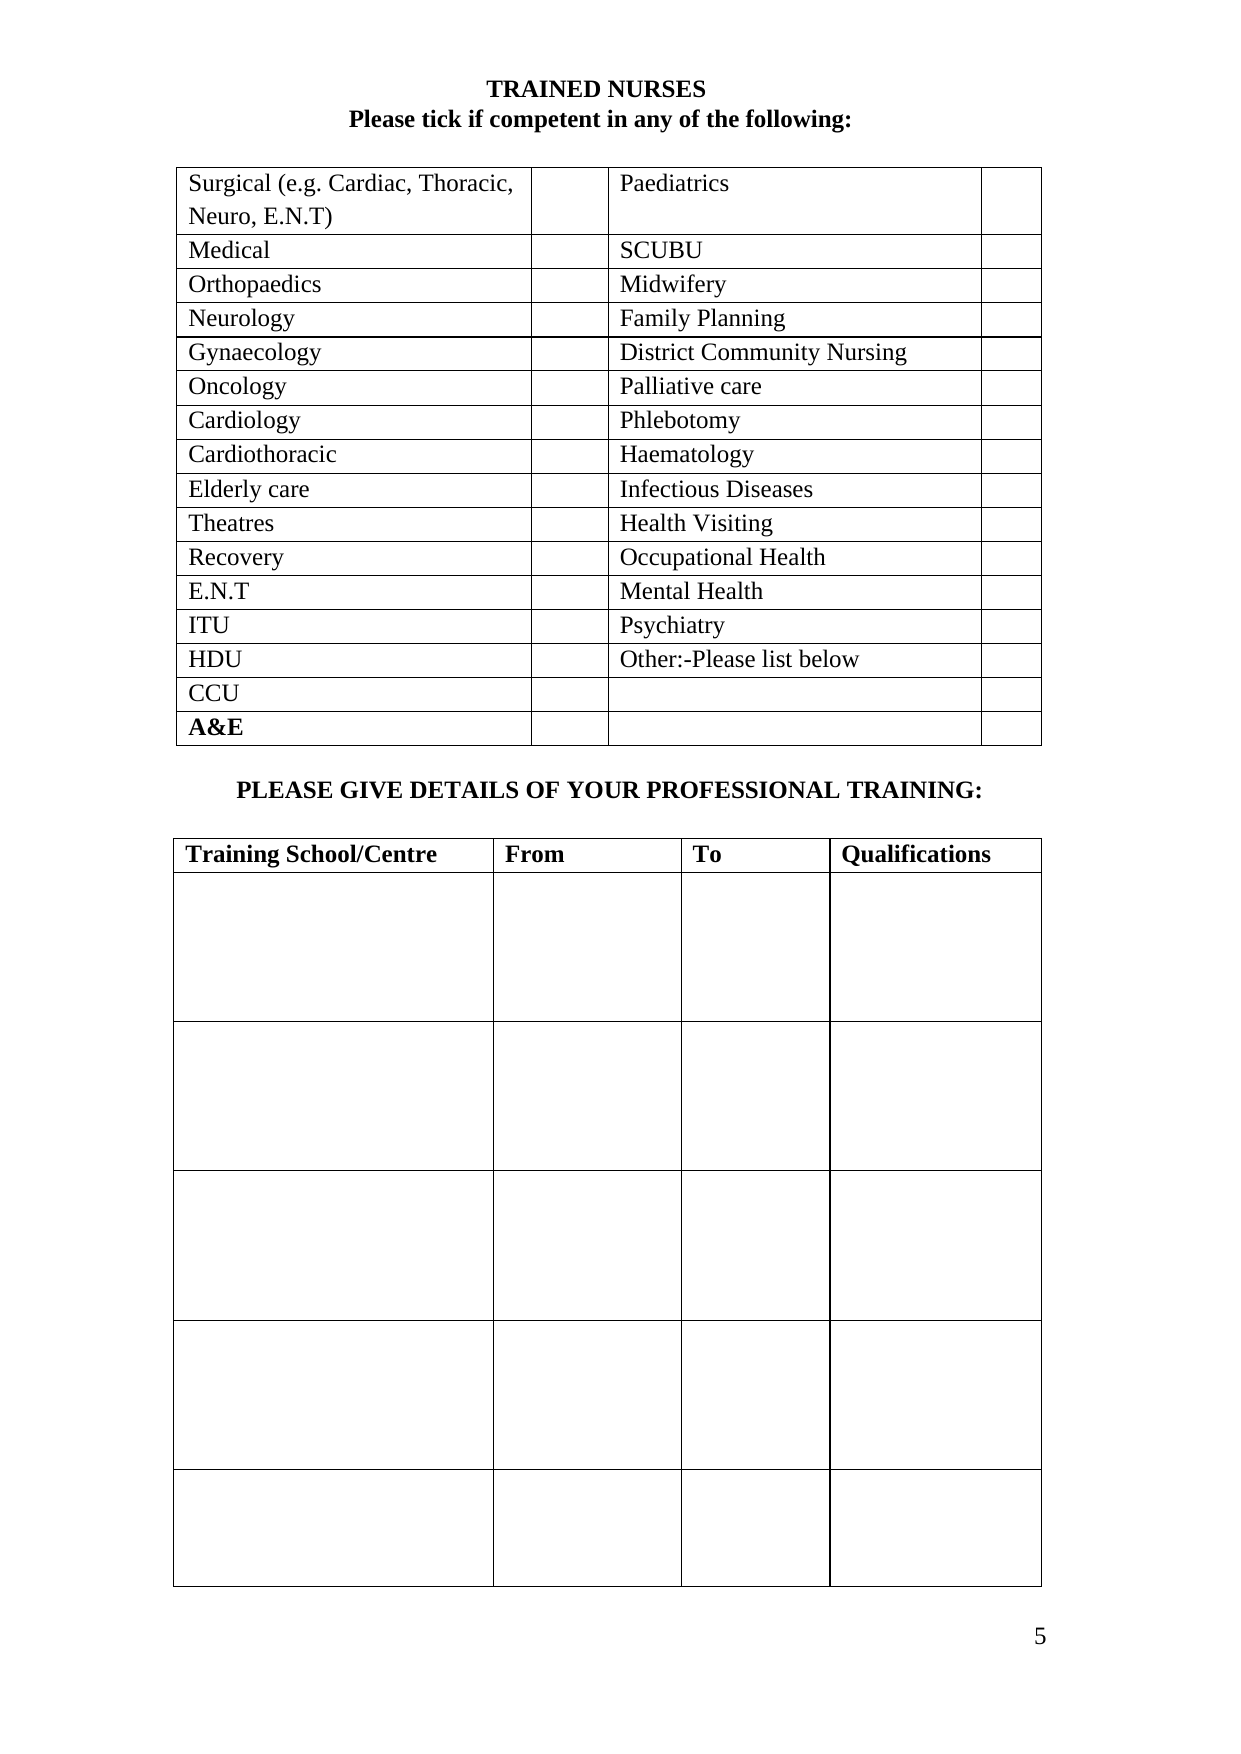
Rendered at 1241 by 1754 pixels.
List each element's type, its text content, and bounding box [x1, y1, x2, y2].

table_cell [682, 1022, 829, 1170]
table_cell ITU [177, 610, 531, 643]
table_cell [532, 406, 608, 438]
table_cell [532, 678, 608, 711]
table_cell [609, 712, 981, 745]
table_cell [982, 269, 1041, 302]
table_cell Gynaecology [177, 338, 531, 370]
table_cell [532, 610, 608, 643]
table_cell [982, 338, 1041, 370]
table_cell [494, 1321, 681, 1469]
table_cell [982, 678, 1041, 711]
table_cell [682, 873, 829, 1021]
table_cell [494, 1171, 681, 1320]
table_header [532, 168, 608, 234]
table_header Surgical (e.g. Cardiac, Thoracic, Neuro, E.N.T) [177, 168, 531, 234]
table_cell [831, 1321, 1041, 1469]
table_cell [174, 873, 493, 1021]
table_cell [982, 644, 1041, 677]
table_cell E.N.T [177, 576, 531, 609]
table_cell [532, 303, 608, 336]
table_cell [609, 678, 981, 711]
table_cell [174, 1022, 493, 1170]
table_cell Phlebotomy [609, 406, 981, 438]
table_cell HDU [177, 644, 531, 677]
table_cell [982, 508, 1041, 541]
table_cell Cardiothoracic [177, 440, 531, 473]
table_cell [982, 474, 1041, 507]
table_cell Medical [177, 235, 531, 268]
table_cell [532, 371, 608, 404]
table_cell Palliative care [609, 371, 981, 404]
table_cell [982, 440, 1041, 473]
table_cell [982, 712, 1041, 745]
table_header To [682, 839, 829, 872]
table_cell Cardiology [177, 406, 531, 438]
table_cell [532, 235, 608, 268]
table_cell SCUBU [609, 235, 981, 268]
table_cell [494, 1022, 681, 1170]
table_cell Infectious Diseases [609, 474, 981, 507]
table_cell [982, 576, 1041, 609]
table_cell [532, 269, 608, 302]
table_cell [532, 644, 608, 677]
table_cell Occupational Health [609, 542, 981, 575]
table_cell [532, 576, 608, 609]
table_cell [532, 542, 608, 575]
table_cell [982, 235, 1041, 268]
table_cell Family Planning [609, 303, 981, 336]
table_header Paediatrics [609, 168, 981, 234]
table_cell [831, 873, 1041, 1021]
table_cell [682, 1470, 829, 1586]
table_cell [532, 440, 608, 473]
table_cell [532, 474, 608, 507]
table_cell Other:-Please list below [609, 644, 981, 677]
table_cell [532, 338, 608, 370]
table_cell [982, 371, 1041, 404]
table_cell Midwifery [609, 269, 981, 302]
table_cell [532, 508, 608, 541]
table_cell [682, 1171, 829, 1320]
table_cell Theatres [177, 508, 531, 541]
table_header Training School/Centre [174, 839, 493, 872]
table_cell [174, 1171, 493, 1320]
text TRAINED NURSES [186, 74, 1046, 103]
table_cell Haematology [609, 440, 981, 473]
table_cell [831, 1022, 1041, 1170]
table_cell [532, 712, 608, 745]
table_cell [982, 303, 1041, 336]
table_cell Recovery [177, 542, 531, 575]
table_cell Health Visiting [609, 508, 981, 541]
table_header [982, 168, 1041, 234]
table_header From [494, 839, 681, 872]
table_cell Oncology [177, 371, 531, 404]
text PLEASE GIVE DETAILS OF YOUR PROFESSIONAL TRAINING: [186, 775, 1046, 804]
table_cell [494, 1470, 681, 1586]
table_cell Orthopaedics [177, 269, 531, 302]
table_cell Psychiatry [609, 610, 981, 643]
table_header Qualifications [831, 839, 1041, 872]
table_cell [831, 1470, 1041, 1586]
table_cell Mental Health [609, 576, 981, 609]
table_cell [831, 1171, 1041, 1320]
table_cell [174, 1321, 493, 1469]
table_cell [982, 406, 1041, 438]
table_cell [174, 1470, 493, 1586]
table_cell Elderly care [177, 474, 531, 507]
table_cell Neurology [177, 303, 531, 336]
table_cell [982, 610, 1041, 643]
table_cell CCU [177, 678, 531, 711]
table_cell A&E [177, 712, 531, 745]
table_cell [682, 1321, 829, 1469]
table_cell [982, 542, 1041, 575]
text Please tick if competent in any of the following: [186, 104, 1046, 132]
table_cell District Community Nursing [609, 338, 981, 370]
table_cell [494, 873, 681, 1021]
